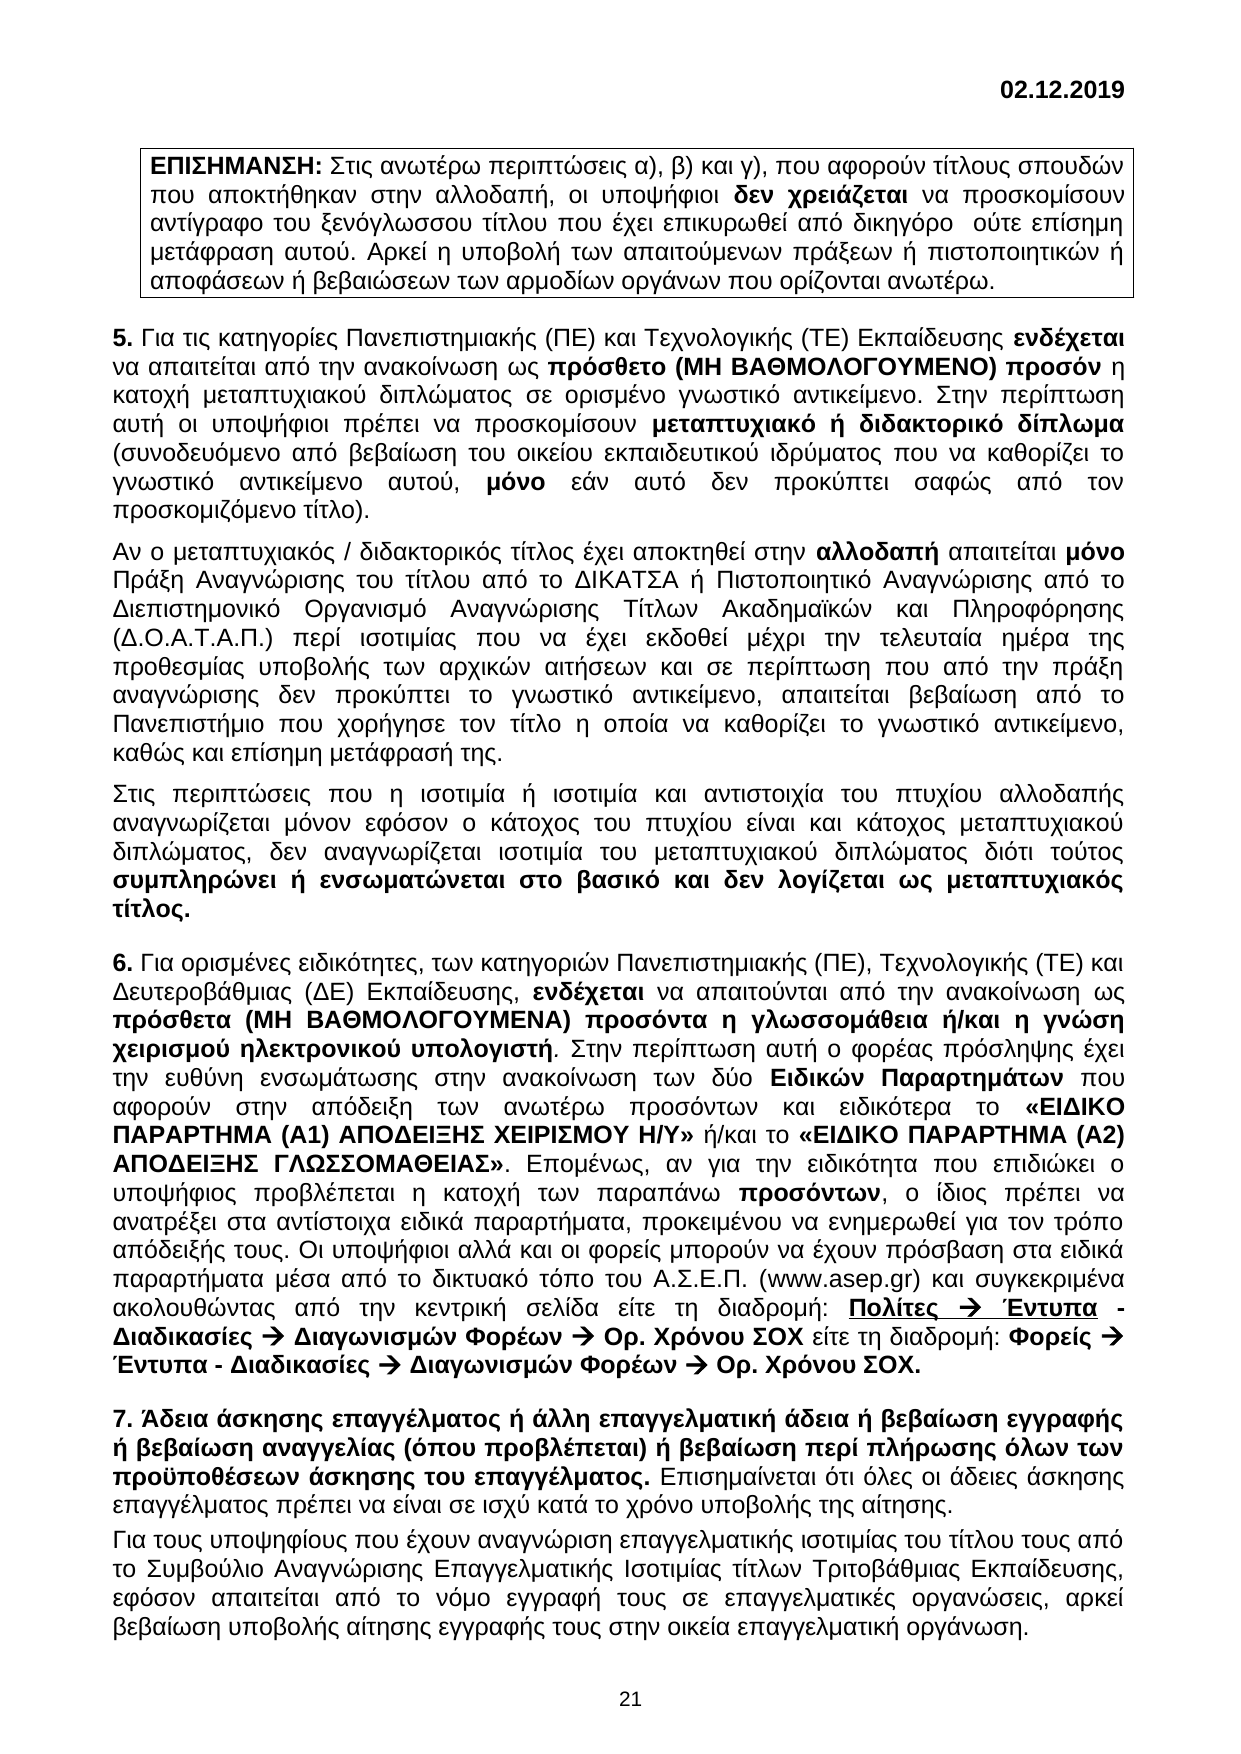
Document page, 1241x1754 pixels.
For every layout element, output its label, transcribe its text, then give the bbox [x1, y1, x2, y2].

text 7. Άδεια άσκησης επαγγέλματος ή άλλη επαγγελματική άδεια ή βεβαίωση εγγραφής ή βεβαίωση αναγγελίας (όπου προβλέπεται) ή βεβαίωση περί πλήρωσης όλων των προϋποθέσεων άσκησης του επαγγέλματος. Επισημαίνεται ότι όλες οι άδειες άσκησης επαγγέλματος πρέπει να είναι σε ισχύ κατά το χρόνο υποβολής της αίτησης. [112, 1404, 1125, 1519]
text Στις περιπτώσεις που η ισοτιμία ή ισοτιμία και αντιστοιχία του πτυχίου αλλοδαπής αναγνωρίζεται μόνον εφόσον ο κάτοχος του πτυχίου είναι και κάτοχος μεταπτυχιακού διπλώματος, δεν αναγνωρίζεται ισοτιμία του μεταπτυχιακού διπλώματος διότι τούτος συμπληρώνει ή ενσωματώνεται στο βασικό και δεν λογίζεται ως μεταπτυχιακός τίτλος. [112, 779, 1125, 923]
text 6. Για ορισμένες ειδικότητες, των κατηγοριών Πανεπιστημιακής (ΠΕ), Τεχνολογικής (ΤΕ) και Δευτεροβάθμιας (ΔΕ) Εκπαίδευσης, ενδέχεται να απαιτούνται από την ανακοίνωση ως πρόσθετα (ΜΗ ΒΑΘΜΟΛΟΓΟΥΜΕΝΑ) προσόντα η γλωσσομάθεια ή/και η γνώση χειρισμού ηλεκτρονικού υπολογιστή. Στην περίπτωση αυτή ο φορέας πρόσληψης έχει την ευθύνη ενσωμάτωσης στην ανακοίνωση των δύο Ειδικών Παραρτημάτων που αφορούν στην απόδειξη των ανωτέρω προσόντων και ειδικότερα το «ΕΙΔΙΚΟ ΠΑΡΑΡΤΗΜΑ (Α1) ΑΠΟΔΕΙΞΗΣ ΧΕΙΡΙΣΜΟΥ Η/Υ» ή/και το «ΕΙΔΙΚΟ ΠΑΡΑΡΤΗΜΑ (Α2) ΑΠΟΔΕΙΞΗΣ ΓΛΩΣΣΟΜΑΘΕΙΑΣ». Επομένως, αν για την ειδικότητα που επιδιώκει ο υποψήφιος προβλέπεται η κατοχή των παραπάνω προσόντων, ο ίδιος πρέπει να ανατρέξει στα αντίστοιχα ειδικά παραρτήματα, προκειμένου να ενημερωθεί για τον τρόπο απόδειξής τους. Οι υποψήφιοι αλλά και οι φορείς μπορούν να έχουν πρόσβαση στα ειδικά παραρτήματα μέσα από το δικτυακό τόπο του Α.Σ.Ε.Π. (www.asep.gr) και συγκεκριμένα ακολουθώντας από την κεντρική σελίδα είτε τη διαδρομή: Πολίτες Έντυπα - Διαδικασίες Διαγωνισμών Φορέων Ορ. Χρόνου ΣΟΧ είτε τη διαδρομή: Φορείς Έντυπα - Διαδικασίες Διαγωνισμών Φορέων Ορ. Χρόνου ΣΟΧ. [112, 948, 1125, 1379]
text Αν ο μεταπτυχιακός / διδακτορικός τίτλος έχει αποκτηθεί στην αλλοδαπή απαιτείται μόνο Πράξη Αναγνώρισης του τίτλου από το ΔΙΚΑΤΣΑ ή Πιστοποιητικό Αναγνώρισης από το Διεπιστημονικό Οργανισμό Αναγνώρισης Τίτλων Ακαδημαϊκών και Πληροφόρησης (Δ.Ο.Α.Τ.Α.Π.) περί ισοτιμίας που να έχει εκδοθεί μέχρι την τελευταία ημέρα της προθεσμίας υποβολής των αρχικών αιτήσεων και σε περίπτωση που από την πράξη αναγνώρισης δεν προκύπτει το γνωστικό αντικείμενο, απαιτείται βεβαίωση από το Πανεπιστήμιο που χορήγησε τον τίτλο η οποία να καθορίζει το γνωστικό αντικείμενο, καθώς και επίσημη μετάφρασή της. [112, 536, 1125, 766]
text ΕΠΙΣΗΜΑΝΣΗ: Στις ανωτέρω περιπτώσεις α), β) και γ), που αφορούν τίτλους σπουδών που αποκτήθηκαν στην αλλοδαπή, οι υποψήφιοι δεν χρειάζεται να προσκομίσουν αντίγραφο του ξενόγλωσσου τίτλου που έχει επικυρωθεί από δικηγόρο ούτε επίσημη μετάφραση αυτού. Αρκεί η υποβολή των απαιτούμενων πράξεων ή πιστοποιητικών ή αποφάσεων ή βεβαιώσεων των αρμοδίων οργάνων που ορίζονται ανωτέρω. [141, 149, 1133, 297]
text Για τους υποψηφίους που έχουν αναγνώριση επαγγελματικής ισοτιμίας του τίτλου τους από το Συμβούλιο Αναγνώρισης Επαγγελματικής Ισοτιμίας τίτλων Τριτοβάθμιας Εκπαίδευσης, εφόσον απαιτείται από το νόμο εγγραφή τους σε επαγγελματικές οργανώσεις, αρκεί βεβαίωση υποβολής αίτησης εγγραφής τους στην οικεία επαγγελματική οργάνωση. [112, 1526, 1125, 1641]
text 5. Για τις κατηγορίες Πανεπιστημιακής (ΠΕ) και Τεχνολογικής (ΤΕ) Εκπαίδευσης ενδέχεται να απαιτείται από την ανακοίνωση ως πρόσθετο (ΜΗ ΒΑΘΜΟΛΟΓΟΥΜΕΝΟ) προσόν η κατοχή μεταπτυχιακού διπλώματος σε ορισμένο γνωστικό αντικείμενο. Στην περίπτωση αυτή οι υποψήφιοι πρέπει να προσκομίσουν μεταπτυχιακό ή διδακτορικό δίπλωμα (συνοδευόμενο από βεβαίωση του οικείου εκπαιδευτικού ιδρύματος που να καθορίζει το γνωστικό αντικείμενο αυτού, μόνο εάν αυτό δεν προκύπτει σαφώς από τον προσκομιζόμενο τίτλο). [112, 323, 1125, 524]
